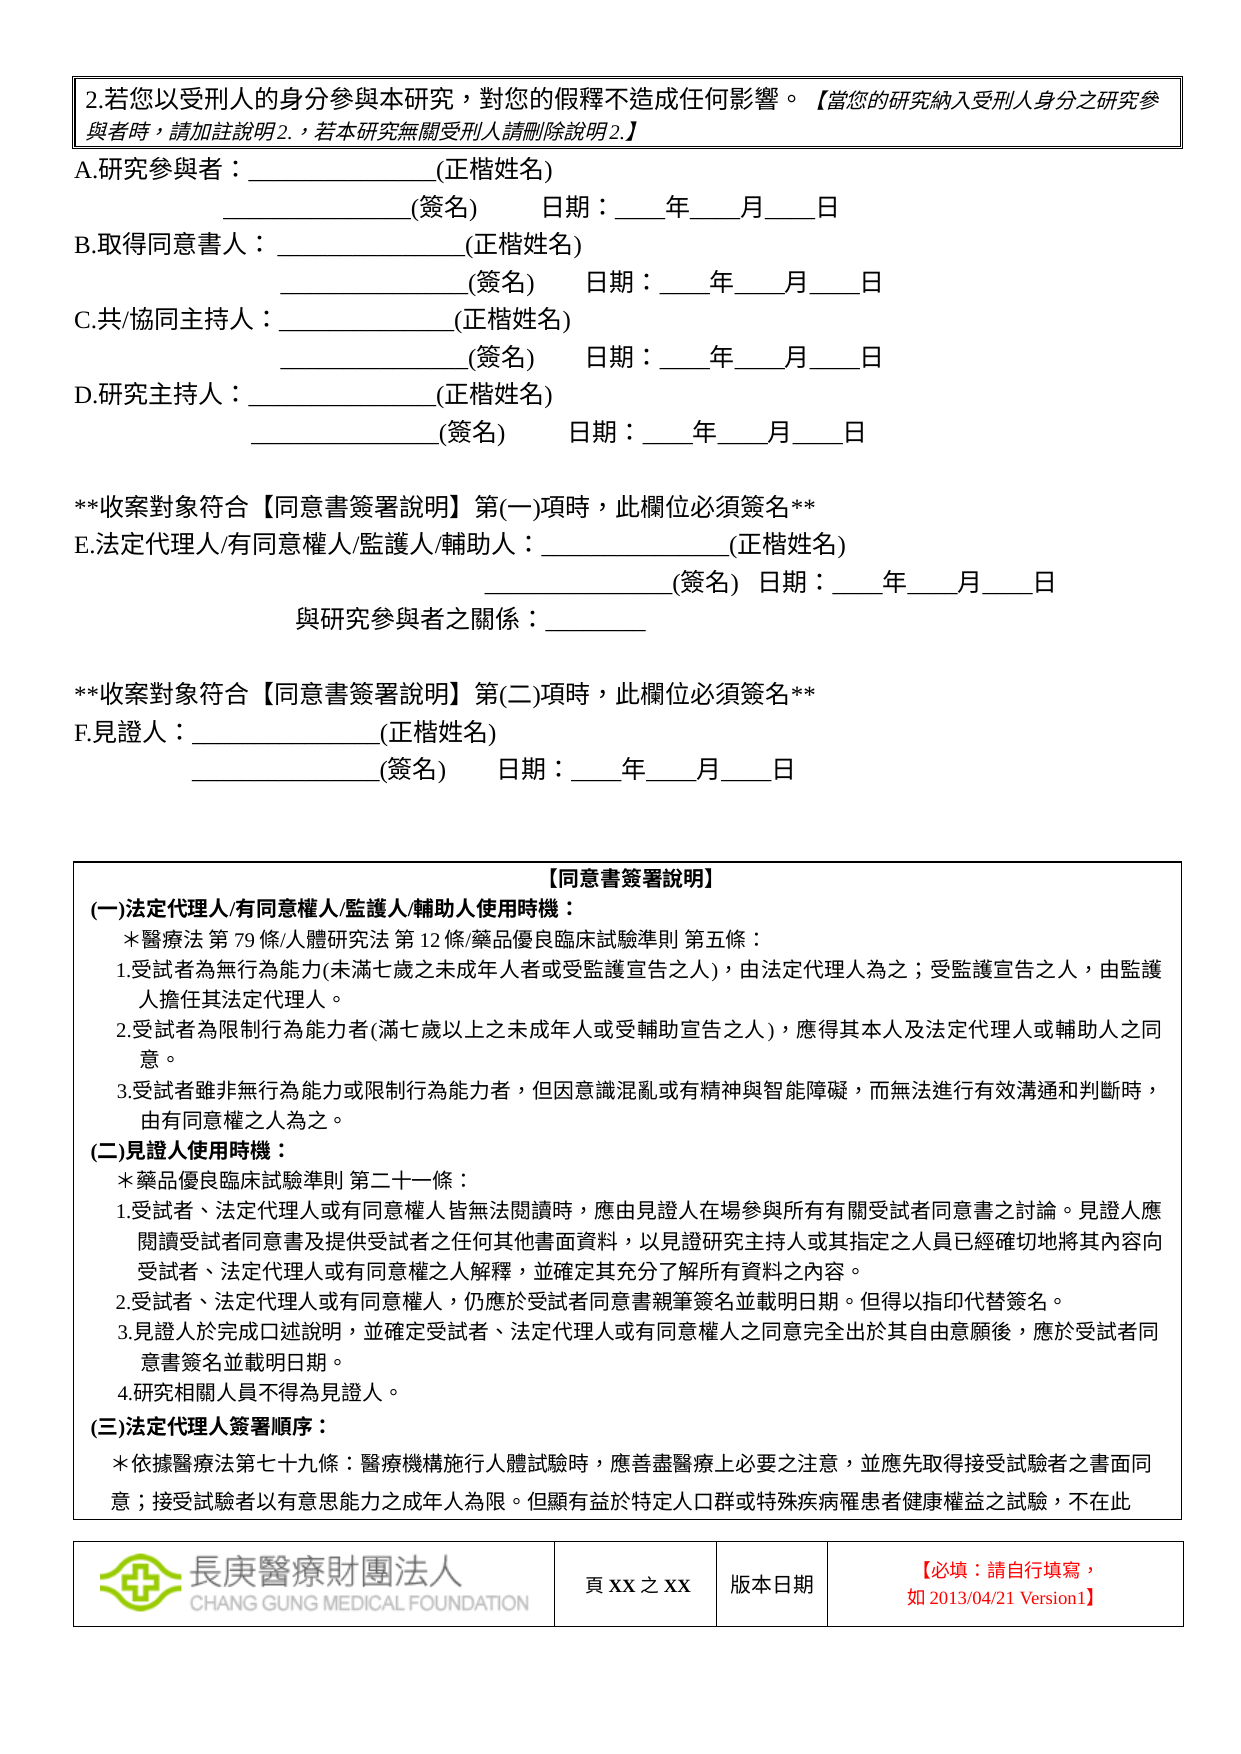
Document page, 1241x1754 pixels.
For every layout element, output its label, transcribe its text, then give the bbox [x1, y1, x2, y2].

text C.共/協同主持人：______________(正楷姓名) [74, 299, 1152, 336]
text _______________(簽名) 日期：____年____月____日 [251, 411, 1152, 449]
text A.研究參與者：_______________(正楷姓名) [74, 149, 1152, 186]
text _______________(簽名) 日期：____年____月____日 [192, 749, 1152, 786]
text _______________(簽名) 日期：____年____月____日 [192, 186, 1152, 224]
text E.法定代理人/有同意權人/監護人/輔助人：_______________(正楷姓名) [74, 524, 1152, 561]
picture [100, 1551, 529, 1616]
text _______________(簽名) 日期：____年____月____日 [280, 261, 1152, 299]
text _______________(簽名) 日期：____年____月____日 [280, 336, 1152, 374]
text **收案對象符合【同意書簽署說明】第(一)項時，此欄位必須簽名** [74, 486, 1152, 524]
text 與研究參與者之關係：________ [133, 599, 1152, 636]
text **收案對象符合【同意書簽署說明】第(二)項時，此欄位必須簽名** [74, 674, 1152, 711]
text D.研究主持人：_______________(正楷姓名) [74, 374, 1152, 411]
text _______________(簽名) 日期：____年____月____日 [428, 561, 1152, 599]
text F.見證人：_______________(正楷姓名) [74, 711, 1152, 749]
text B.取得同意書人： _______________(正楷姓名) [74, 224, 1152, 261]
